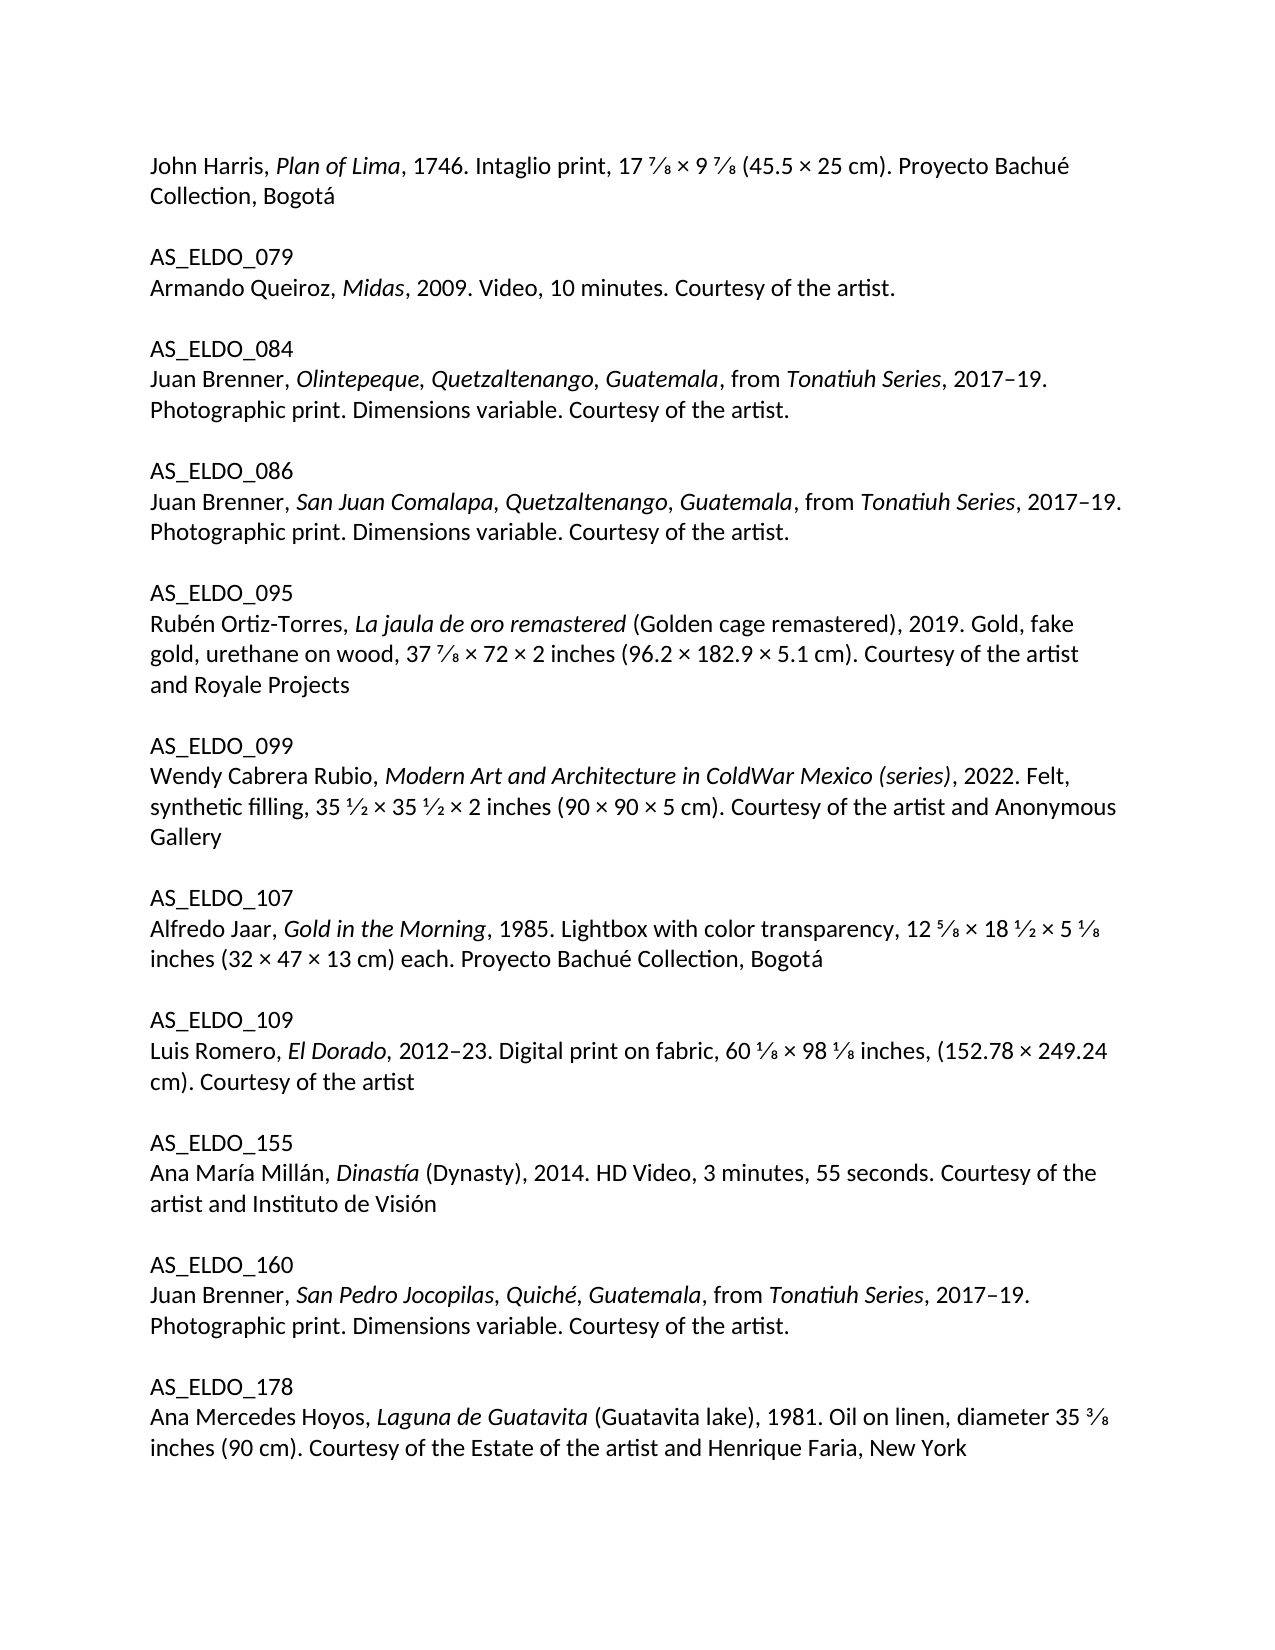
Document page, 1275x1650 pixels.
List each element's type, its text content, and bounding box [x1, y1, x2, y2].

text and Royale Projects [150, 669, 1125, 699]
text Armando Queiroz, Midas, 2009. Video, 10 minutes. Courtesy of the artist. [150, 272, 1125, 303]
text AS_ELDO_109 [150, 1004, 1125, 1035]
text Ana Mercedes Hoyos, Laguna de Guatavita (Guatavita lake), 1981. Oil on linen, diameter 35 3⁄8 inches (90 cm). Courtesy of the Estate of the artist and Henrique Faria, New York [150, 1401, 1125, 1462]
text Luis Romero, El Dorado, 2012–23. Digital print on fabric, 60 1⁄8 × 98 1⁄8 inches, (152.78 × 249.24 cm). Courtesy of the artist [150, 1035, 1125, 1096]
text AS_ELDO_155 [150, 1127, 1125, 1157]
text Juan Brenner, San Juan Comalapa, Quetzaltenango, Guatemala, from Tonatiuh Series, 2017–19. Photographic print. Dimensions variable. Courtesy of the artist. [150, 486, 1125, 547]
text Juan Brenner, San Pedro Jocopilas, Quiché, Guatemala, from Tonatiuh Series, 2017–19. Photographic print. Dimensions variable. Courtesy of the artist. [150, 1279, 1125, 1340]
text AS_ELDO_084 [150, 333, 1125, 364]
text Alfredo Jaar, Gold in the Morning, 1985. Lightbox with color transparency, 12 5⁄8 × 18 1⁄2 × 5 1⁄8 inches (32 × 47 × 13 cm) each. Proyecto Bachué Collection, Bogotá [150, 913, 1125, 974]
text Wendy Cabrera Rubio, Modern Art and Architecture in ColdWar Mexico (series), 2022. Felt, synthetic filling, 35 1⁄2 × 35 1⁄2 × 2 inches (90 × 90 × 5 cm). Courtesy of the artist and Anonymous Gallery [150, 760, 1125, 852]
text AS_ELDO_160 [150, 1249, 1125, 1279]
text Rubén Ortiz-Torres, La jaula de oro remastered (Golden cage remastered), 2019. Gold, fake gold, urethane on wood, 37 7⁄8 × 72 × 2 inches (96.2 × 182.9 × 5.1 cm). Courtesy of the artist [150, 608, 1125, 669]
text Ana María Millán, Dinastía (Dynasty), 2014. HD Video, 3 minutes, 55 seconds. Courtesy of the artist and Instituto de Visión [150, 1157, 1125, 1218]
text AS_ELDO_107 [150, 882, 1125, 913]
text AS_ELDO_079 [150, 242, 1125, 272]
text AS_ELDO_086 [150, 455, 1125, 486]
text Juan Brenner, Olintepeque, Quetzaltenango, Guatemala, from Tonatiuh Series, 2017–19. Photographic print. Dimensions variable. Courtesy of the artist. [150, 364, 1125, 425]
text AS_ELDO_178 [150, 1371, 1125, 1401]
text AS_ELDO_099 [150, 730, 1125, 760]
text AS_ELDO_095 [150, 577, 1125, 608]
text John Harris, Plan of Lima, 1746. Intaglio print, 17 7⁄8 × 9 7⁄8 (45.5 × 25 cm). Proyecto Bachué Collection, Bogotá [150, 150, 1125, 211]
